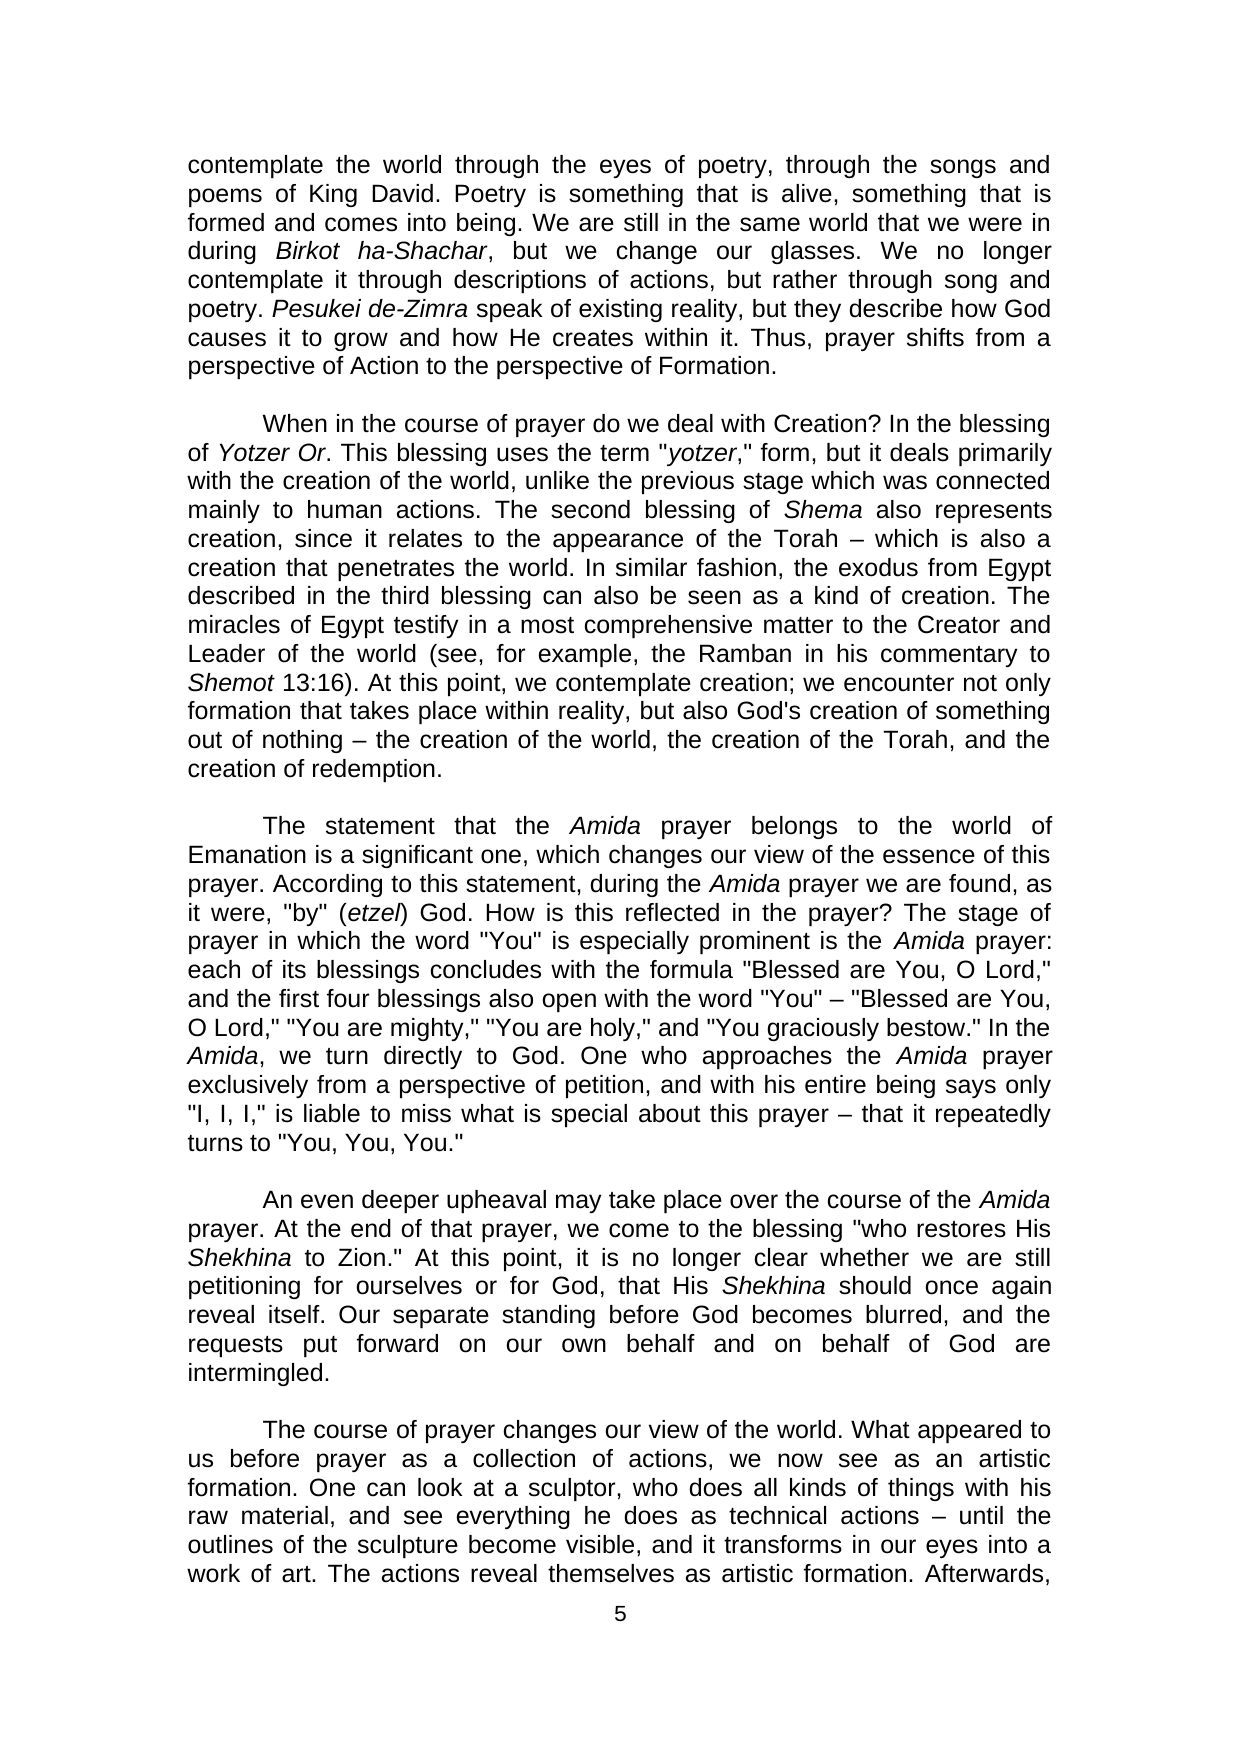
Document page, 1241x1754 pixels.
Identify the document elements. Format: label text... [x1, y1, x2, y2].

text The statement that the Amida prayer belongs to the world of Emanation is a significant one, which changes our view of the essence of this prayer. According to this statement, during the Amida prayer we are found, as it were, "by" (etzel) God. How is this reflected in the prayer? The stage of prayer in which the word "You" is especially prominent is the Amida prayer: each of its blessings concludes with the formula "Blessed are You, O Lord," and the first four blessings also open with the word "You" – "Blessed are You, O Lord," "You are mighty," "You are holy," and "You graciously bestow." In the Amida, we turn directly to God. One who approaches the Amida prayer exclusively from a perspective of petition, and with his entire being says only "I, I, I," is liable to miss what is special about this prayer – that it repeatedly turns to "You, You, You." [187, 811, 1053, 1156]
text When in the course of prayer do we deal with Creation? In the blessing of Yotzer Or. This blessing uses the term "yotzer," form, but it deals primarily with the creation of the world, unlike the previous stage which was connected mainly to human actions. The second blessing of Shema also represents creation, since it relates to the appearance of the Torah – which is also a creation that penetrates the world. In similar fashion, the exodus from Egypt described in the third blessing can also be seen as a kind of creation. The miracles of Egypt testify in a most comprehensive matter to the Creator and Leader of the world (see, for example, the Ramban in his commentary to Shemot 13:16). At this point, we contemplate creation; we encounter not only formation that takes place within reality, but also God's creation of something out of nothing – the creation of the world, the creation of the Torah, and the creation of redemption. [187, 409, 1053, 782]
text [187, 150, 1053, 380]
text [187, 1415, 1053, 1587]
text An even deeper upheaval may take place over the course of the Amida prayer. At the end of that prayer, we come to the blessing "who restores His Shekhina to Zion." At this point, it is no longer clear whether we are still petitioning for ourselves or for God, that His Shekhina should once again reveal itself. Our separate standing before God becomes blurred, and the requests put forward on our own behalf and on behalf of God are intermingled. [187, 1185, 1053, 1386]
